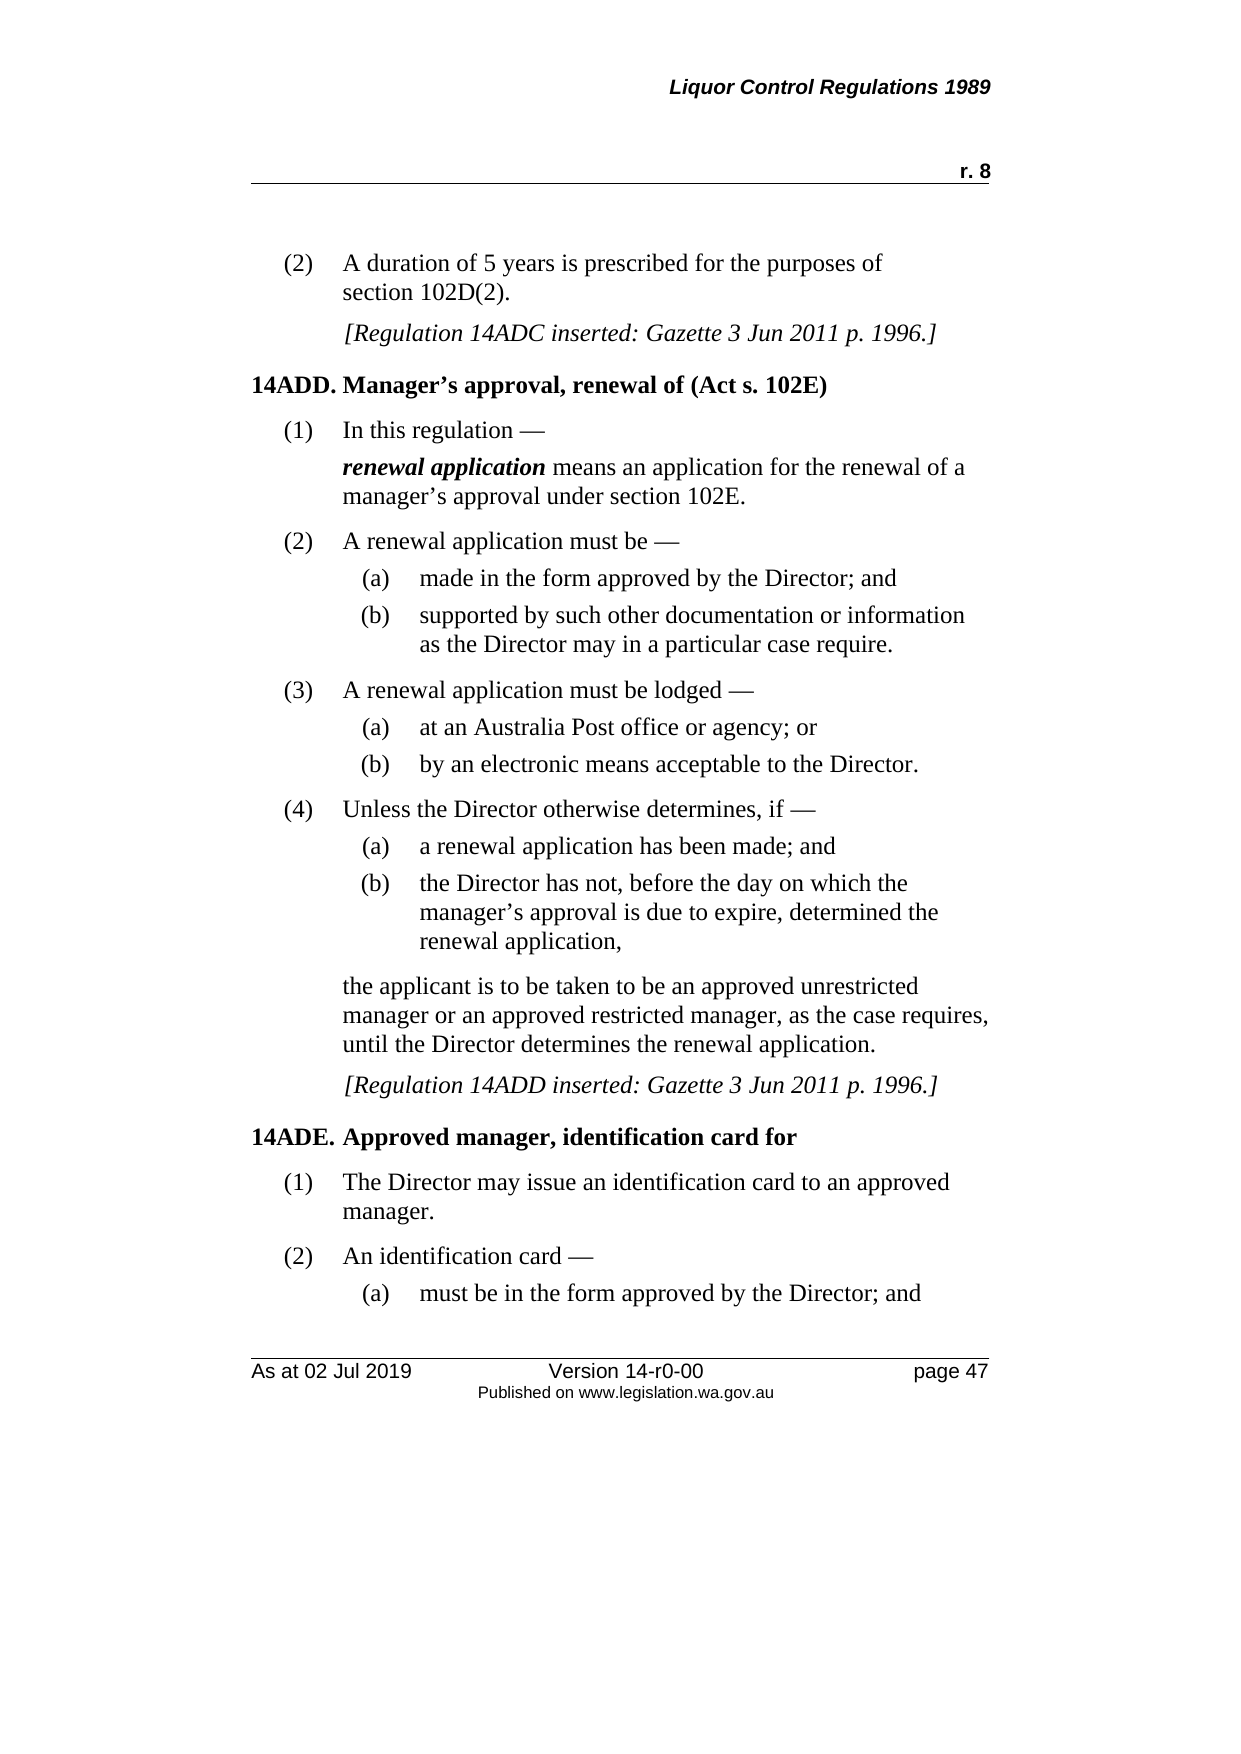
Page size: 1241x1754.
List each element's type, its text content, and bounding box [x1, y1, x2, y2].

text (2) A renewal application must be — [251, 526, 989, 555]
text [Regulation 14ADC inserted: Gazette 3 Jun 2011 p. 1996.] [251, 318, 989, 347]
text (3) A renewal application must be lodged — [251, 675, 989, 703]
text (2) A duration of 5 years is prescribed for the purposes of section 102D(2). [251, 248, 989, 306]
text (a) at an Australia Post office or agency; or [251, 712, 989, 741]
text (4) Unless the Director otherwise determines, if — [251, 794, 989, 823]
subtitle 14ADE. Approved manager, identification card for [251, 1122, 989, 1151]
text (1) In this regulation — [251, 415, 989, 444]
text (b) by an electronic means acceptable to the Director. [251, 749, 989, 778]
text [Regulation 14ADD inserted: Gazette 3 Jun 2011 p. 1996.] [251, 1070, 989, 1099]
text (1) The Director may issue an identification card to an approved manager. [251, 1167, 989, 1225]
text the applicant is to be taken to be an approved unrestricted manager or an approved restricted manager, as the case requires, until the Director determines the renewal application. [251, 971, 989, 1058]
subtitle 14ADD. Manager’s approval, renewal of (Act s. 102E) [251, 370, 989, 398]
text (a) must be in the form approved by the Director; and [251, 1278, 989, 1307]
text (a) made in the form approved by the Director; and [251, 563, 989, 592]
text (b) the Director has not, before the day on which the manager’s approval is due to expire, determined the renewal application, [251, 868, 989, 955]
text (2) An identification card — [251, 1241, 989, 1270]
text (a) a renewal application has been made; and [251, 831, 989, 860]
text (b) supported by such other documentation or information as the Director may in a particular case require. [251, 601, 989, 658]
text renewal application means an application for the renewal of a manager’s approval under section 102E. [251, 452, 989, 510]
